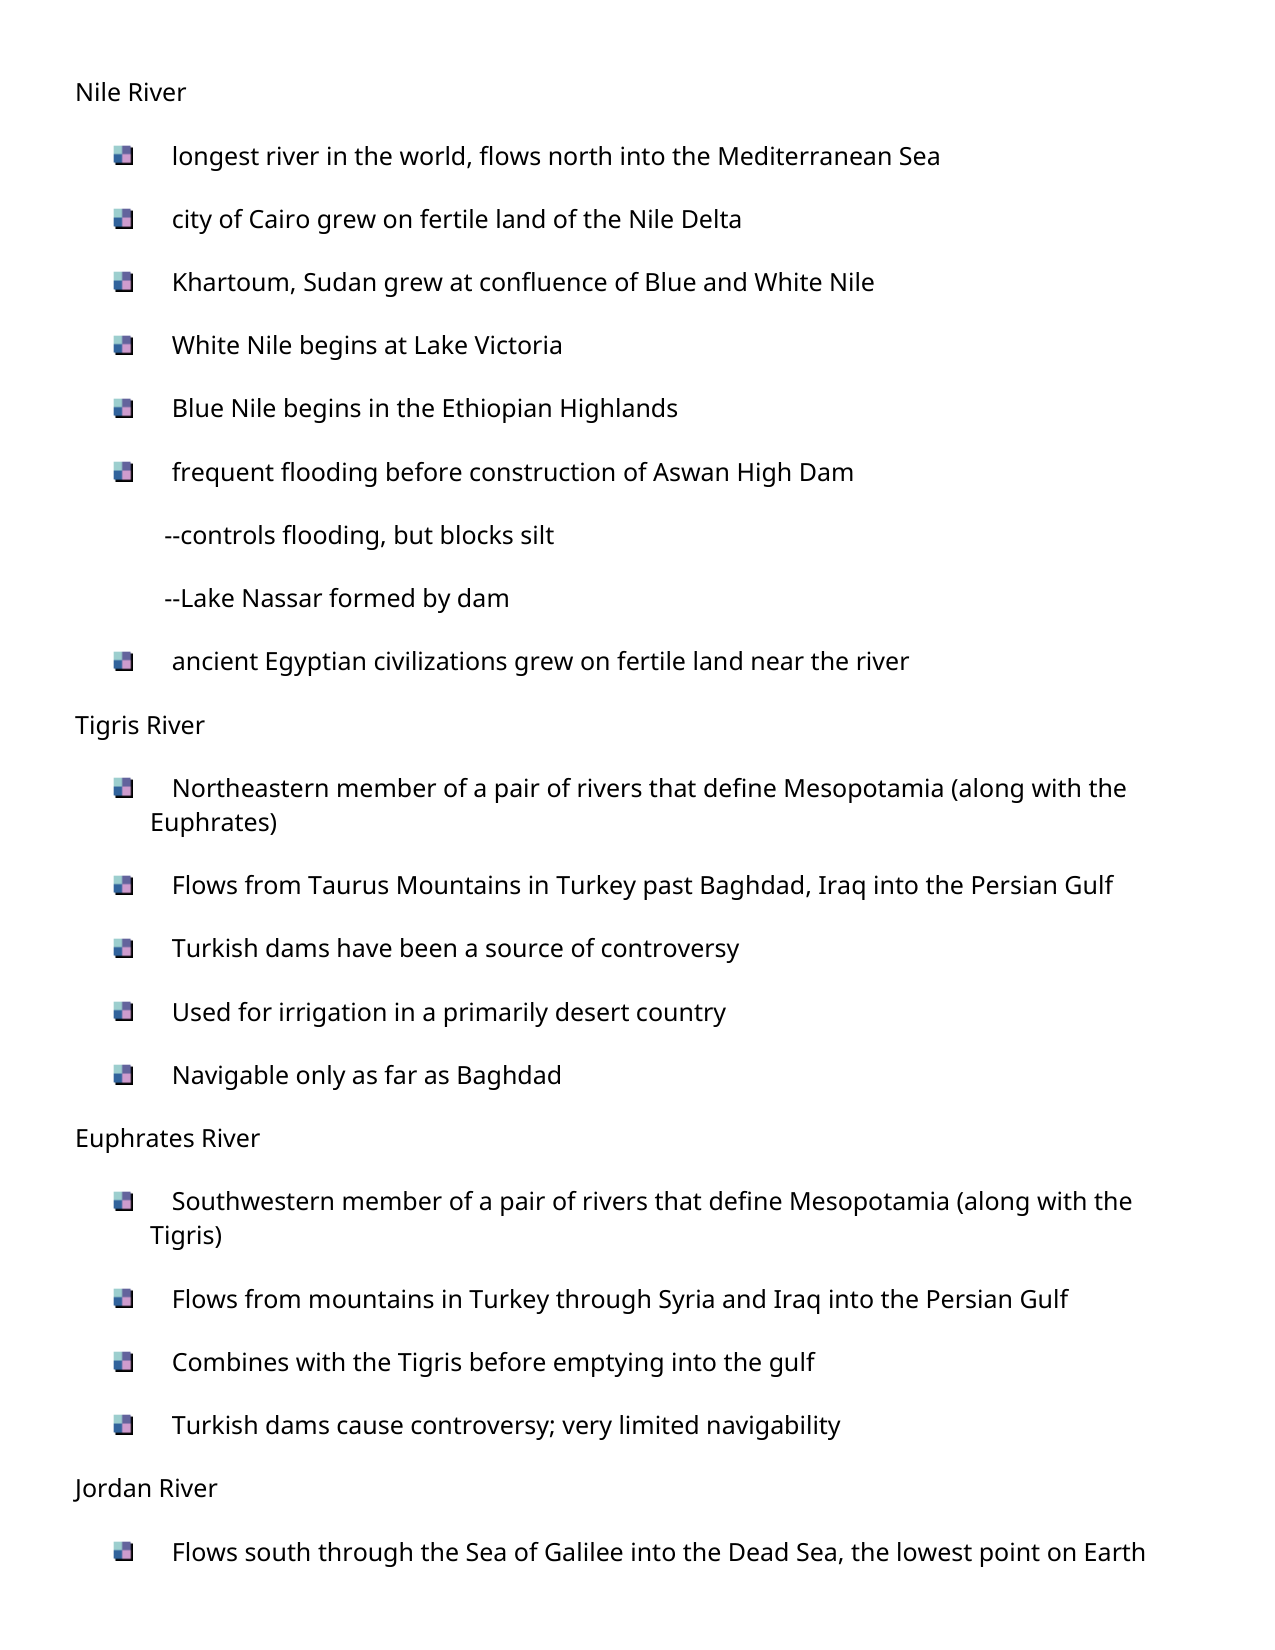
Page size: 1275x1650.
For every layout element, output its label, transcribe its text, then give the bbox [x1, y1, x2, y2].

text Flows south through the Sea of Galilee into the Dead Sea, the lowest point on Earth [112, 1534, 1200, 1568]
text Khartoum, Sudan grew at confluence of Blue and White Nile [112, 265, 1200, 299]
text city of Cairo grew on fertile land of the Nile Delta [112, 201, 1200, 236]
picture [112, 1000, 133, 1021]
text Used for irrigation in a primarily desert country [112, 994, 1200, 1028]
text Tigris River [75, 707, 1200, 741]
text Turkish dams cause controversy; very limited navigability [112, 1408, 1200, 1442]
text Euphrates River [75, 1121, 1200, 1155]
picture [112, 207, 133, 229]
picture [112, 937, 133, 958]
text Flows from mountains in Turkey through Syria and Iraq into the Persian Gulf [112, 1281, 1200, 1315]
picture [112, 1190, 133, 1211]
picture [112, 144, 133, 165]
picture [112, 397, 133, 418]
text Turkish dams have been a source of controversy [112, 931, 1200, 965]
picture [112, 1287, 133, 1308]
picture [112, 271, 133, 292]
text Combines with the Tigris before emptying into the gulf [112, 1344, 1200, 1378]
picture [112, 1063, 133, 1085]
text --Lake Nassar formed by dam [112, 581, 1200, 615]
picture [112, 1350, 133, 1372]
text Jordan River [75, 1471, 1200, 1505]
text --controls flooding, but blocks silt [112, 518, 1200, 552]
text longest river in the world, flows north into the Mediterranean Sea [112, 138, 1200, 172]
text ancient Egyptian civilizations grew on fertile land near the river [112, 644, 1200, 678]
picture [112, 1414, 133, 1435]
text Blue Nile begins in the Ethiopian Highlands [112, 391, 1200, 425]
picture [112, 650, 133, 671]
picture [112, 776, 133, 798]
text frequent flooding before construction of Aswan High Dam [112, 454, 1200, 488]
text Flows from Taurus Mountains in Turkey past Baghdad, Iraq into the Persian Gulf [112, 868, 1200, 902]
text Northeastern member of a pair of rivers that define Mesopotamia (along with the Euphrates) [112, 771, 1200, 839]
picture [112, 334, 133, 355]
text Nile River [75, 75, 1200, 109]
text Southwestern member of a pair of rivers that define Mesopotamia (along with the Tigris) [112, 1184, 1200, 1252]
text Navigable only as far as Baghdad [112, 1057, 1200, 1092]
text White Nile begins at Lake Victoria [112, 328, 1200, 362]
picture [112, 460, 133, 482]
picture [112, 1540, 133, 1561]
picture [112, 874, 133, 895]
